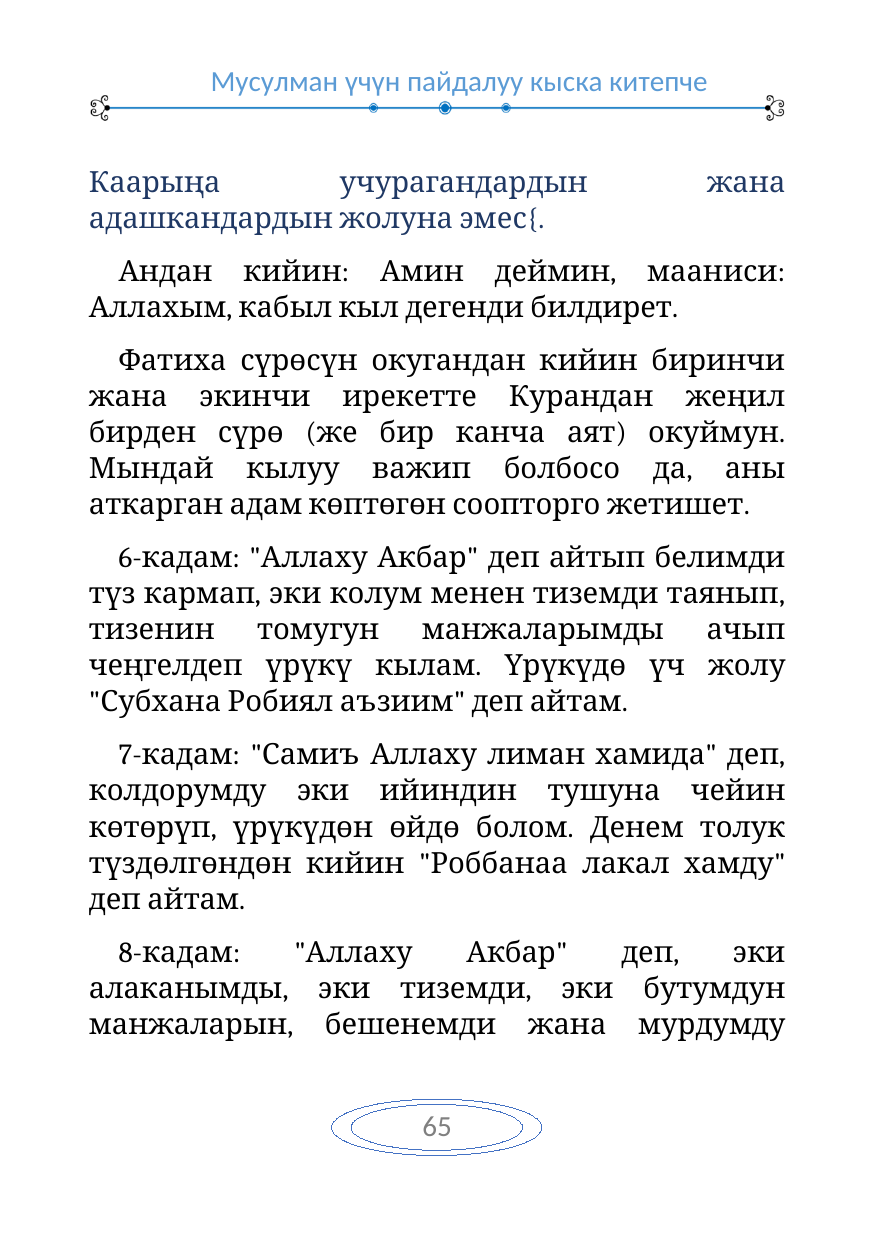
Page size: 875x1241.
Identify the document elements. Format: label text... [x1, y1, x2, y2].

text 6-кадам: "Аллаху Акбар" деп айтып белимди түз кармап, эки колум менен тиземди таянып, тизенин томугун манжаларымды ачып чеңгелдеп үрүкү кылам. Үрүкүдө үч жолу "Субхана Робиял аъзиим" деп айтам. [89, 541, 785, 719]
picture [88, 91, 786, 124]
text 7-кадам: "Самиъ Аллаху лиман хамида" деп, колдорумду эки ийиндин тушуна чейин көтөрүп, үрүкүдөн өйдө болом. Денем толук түздөлгөндөн кийин "Роббанаа лакал хамду" деп айтам. [89, 738, 785, 917]
text Андан кийин: Амин деймин, мааниси: Аллахым, кабыл кыл дегенди билдирет. [89, 255, 785, 324]
text Фатиха сүрөсүн окугандан кийин биринчи жана экинчи ирекетте Курандан жеңил бирден сүрө (же бир канча аят) окуймун. Мындай кылуу важип болбосо да, аны аткарган адам көптөгөн соопторго жетишет. [89, 344, 785, 522]
